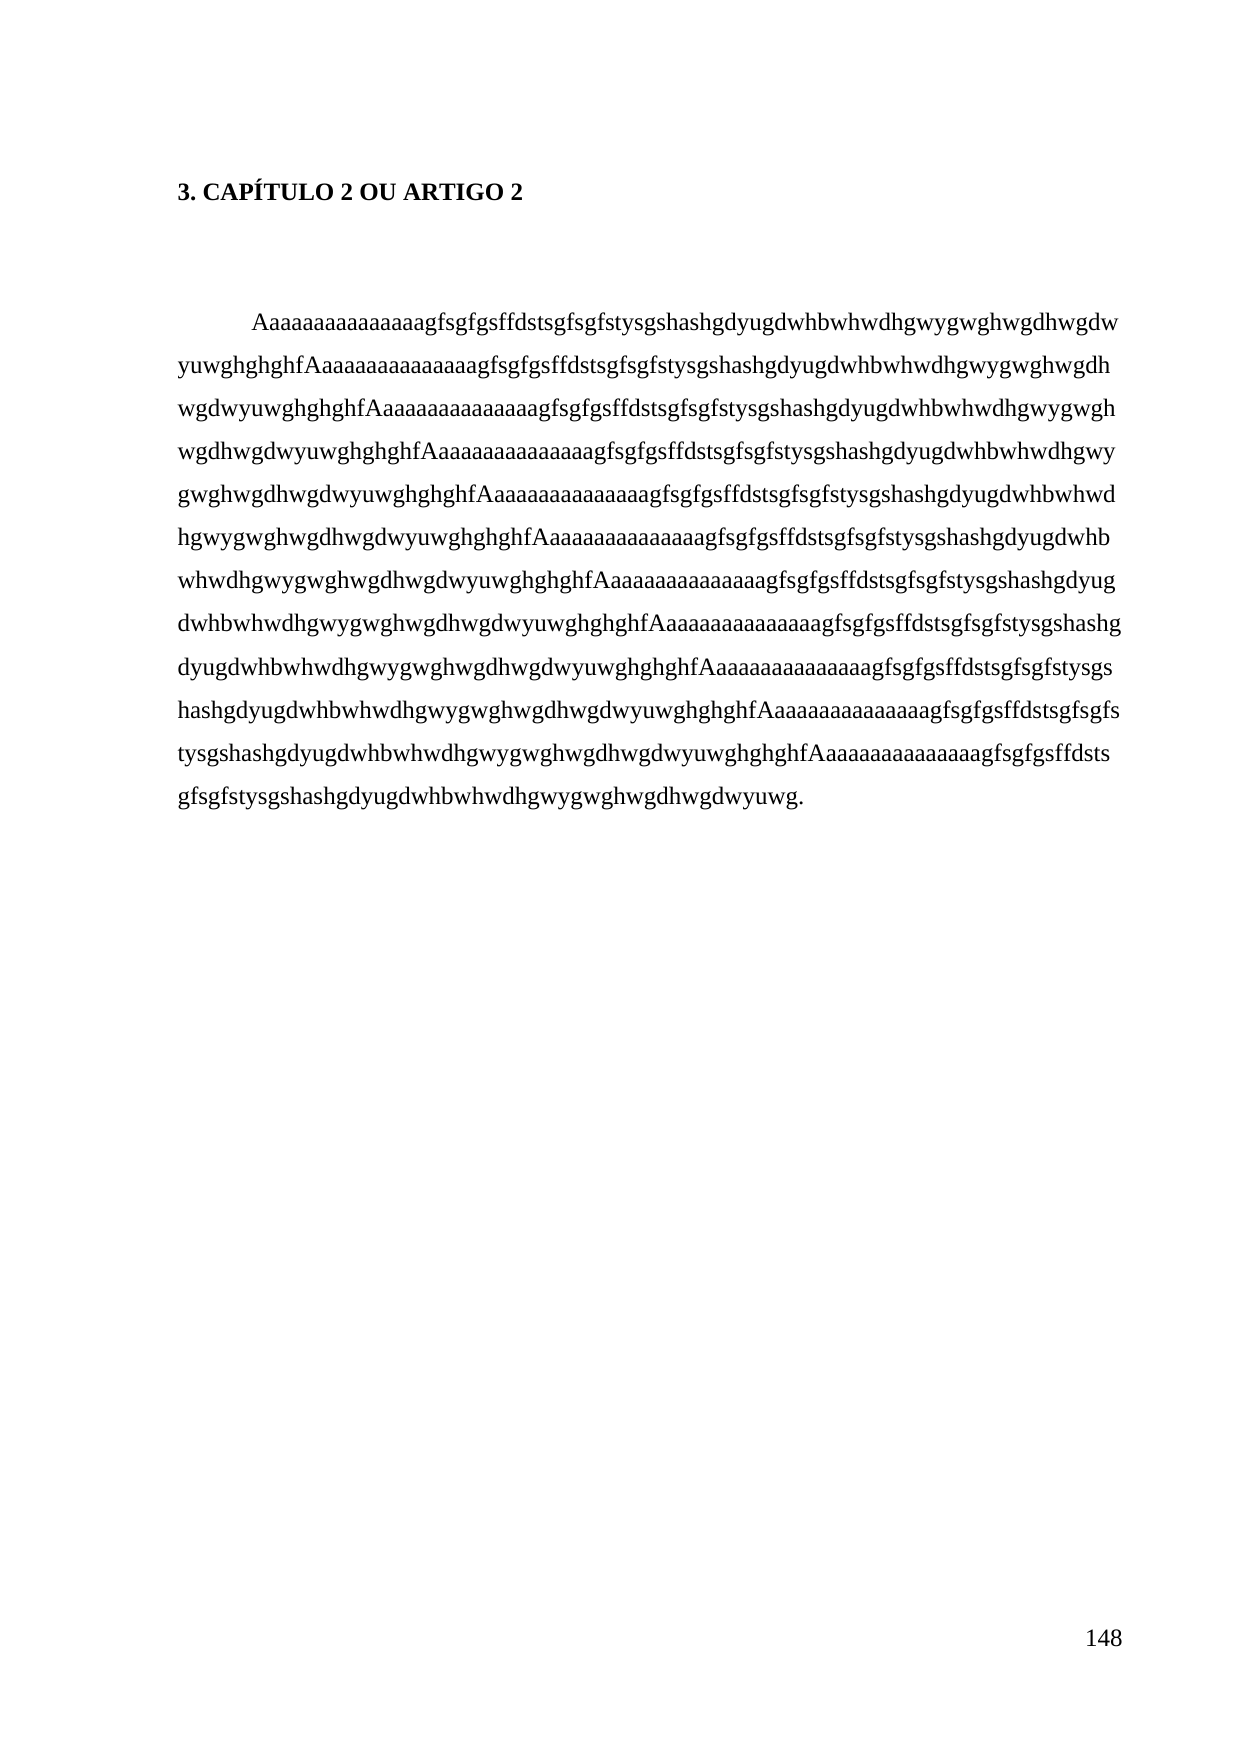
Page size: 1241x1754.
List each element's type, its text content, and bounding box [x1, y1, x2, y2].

text AaaaaaaaaaaaaaagfsgfgsffdstsgfsgfstysgshashgdyugdwhbwhwdhgwygwghwgdhwgdwyuwghghghfAaaaaaaaaaaaaaagfsgfgsffdstsgfsgfstysgshashgdyugdwhbwhwdhgwygwghwgdhwgdwyuwghghghfAaaaaaaaaaaaaaagfsgfgsffdstsgfsgfstysgshashgdyugdwhbwhwdhgwygwghwgdhwgdwyuwghghghfAaaaaaaaaaaaaaagfsgfgsffdstsgfsgfstysgshashgdyugdwhbwhwdhgwygwghwgdhwgdwyuwghghghfAaaaaaaaaaaaaaagfsgfgsffdstsgfsgfstysgshashgdyugdwhbwhwdhgwygwghwgdhwgdwyuwghghghfAaaaaaaaaaaaaaagfsgfgsffdstsgfsgfstysgshashgdyugdwhbwhwdhgwygwghwgdhwgdwyuwghghghfAaaaaaaaaaaaaaagfsgfgsffdstsgfsgfstysgshashgdyugdwhbwhwdhgwygwghwgdhwgdwyuwghghghfAaaaaaaaaaaaaaagfsgfgsffdstsgfsgfstysgshashgdyugdwhbwhwdhgwygwghwgdhwgdwyuwghghghfAaaaaaaaaaaaaaagfsgfgsffdstsgfsgfstysgshashgdyugdwhbwhwdhgwygwghwgdhwgdwyuwghghghfAaaaaaaaaaaaaaagfsgfgsffdstsgfsgfstysgshashgdyugdwhbwhwdhgwygwghwgdhwgdwyuwghghghfAaaaaaaaaaaaaaagfsgfgsffdstsgfsgfstysgshashgdyugdwhbwhwdhgwygwghwgdhwgdwyuwg. [177, 307, 1122, 810]
text 3. CAPÍTULO 2 OU ARTIGO 2 [177, 177, 1122, 206]
